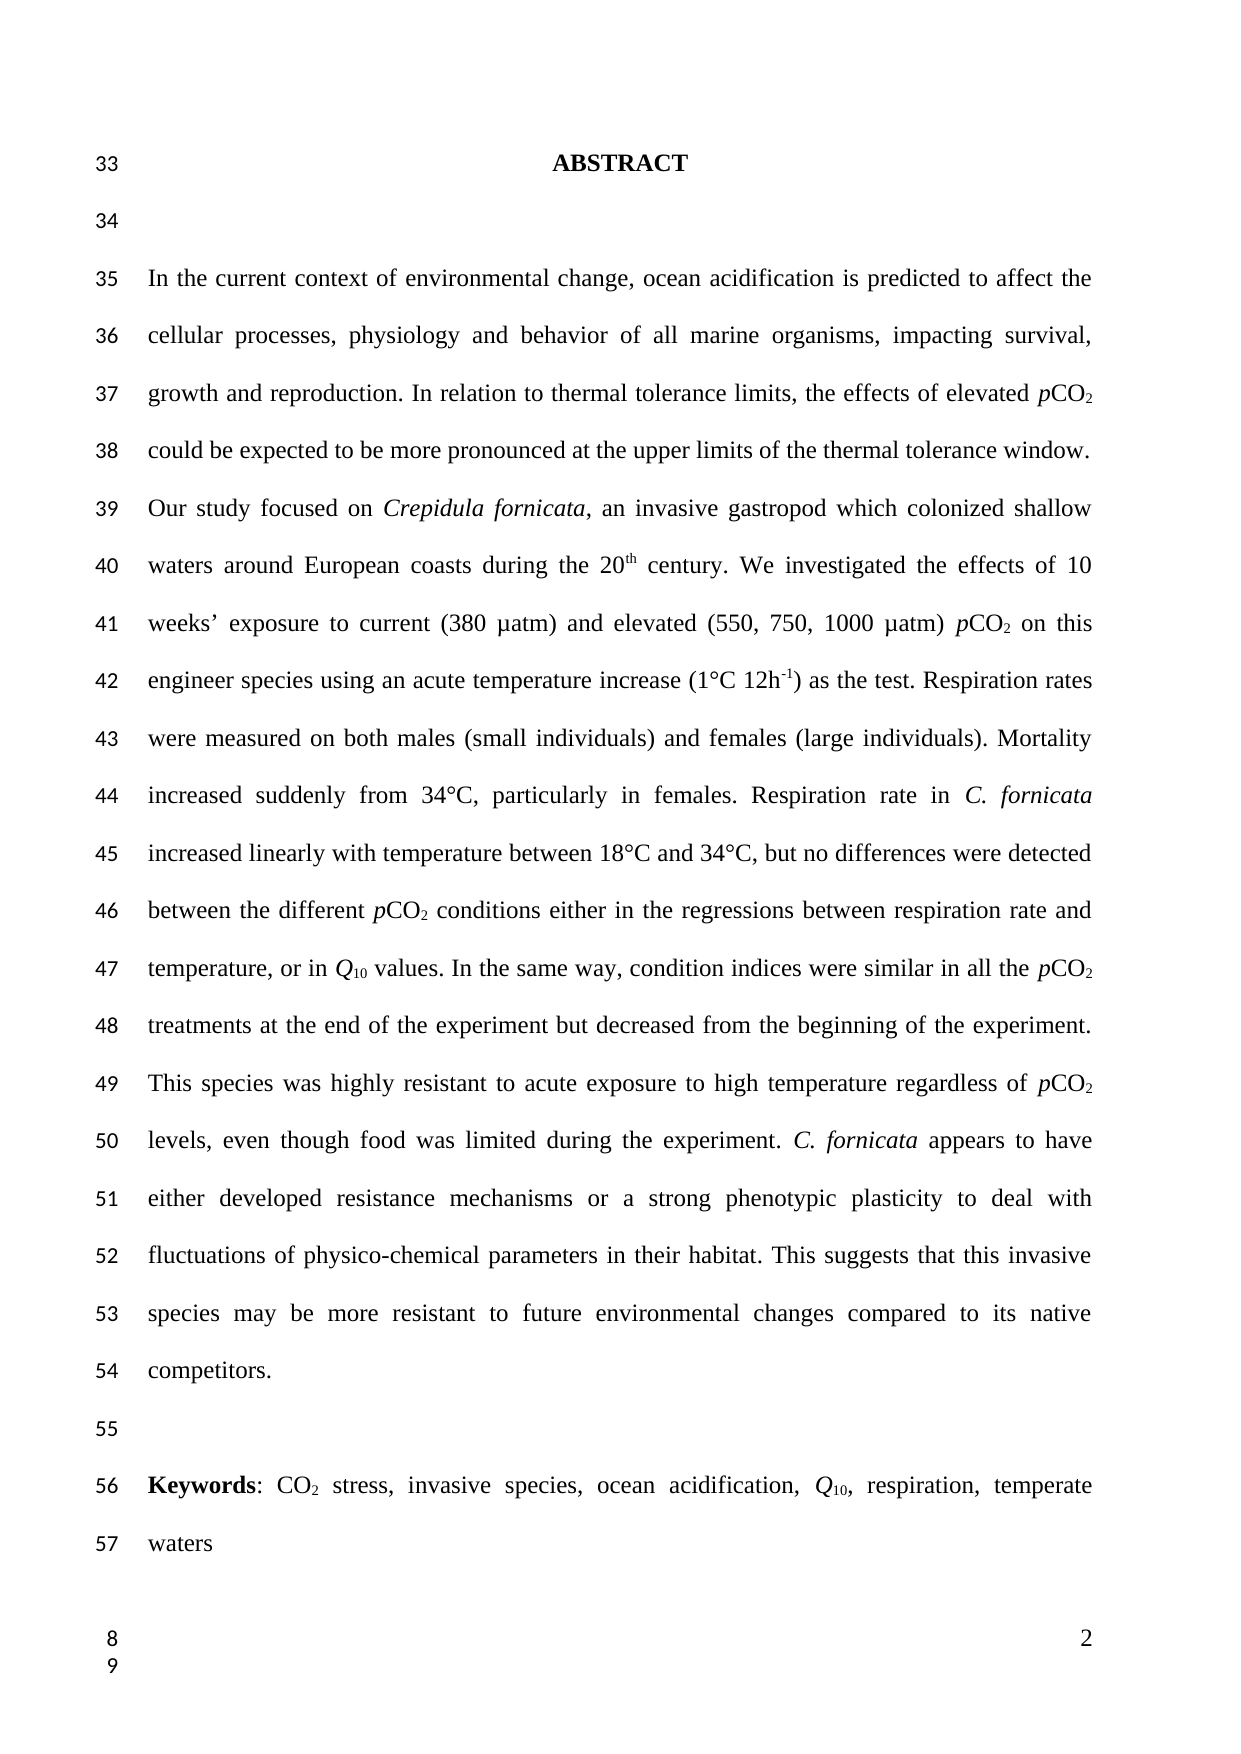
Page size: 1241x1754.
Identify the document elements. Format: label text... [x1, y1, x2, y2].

text Our study focused on Crepidula fornicata, an invasive gastropod which colonized shallow waters around European coasts during the 20th century. We investigated the effects of 10 weeks’ exposure to current (380 µatm) and elevated (550, 750, 1000 µatm) pCO2 on this engineer species using an acute temperature increase (1°C 12h-1) as the test. Respiration rates were measured on both males (small individuals) and females (large individuals). Mortality increased suddenly from 34°C, particularly in females. Respiration rate in C. fornicata increased linearly with temperature between 18°C and 34°C, but no differences were detected between the different pCO2 conditions either in the regressions between respiration rate and temperature, or in Q10 values. In the same way, condition indices were similar in all the pCO2 treatments at the end of the experiment but decreased from the beginning of the experiment. This species was highly resistant to acute exposure to high temperature regardless of pCO2 levels, even though food was limited during the experiment. C. fornicata appears to have either developed resistance mechanisms or a strong phenotypic plasticity to deal with fluctuations of physico-chemical parameters in their habitat. This suggests that this invasive species may be more resistant to future environmental changes compared to its native competitors. [148, 493, 1093, 1384]
text Keywords: CO2 stress, invasive species, ocean acidification, Q10, respiration, temperate waters [148, 1470, 1093, 1556]
text ABSTRACT [148, 148, 1093, 176]
text In the current context of environmental change, ocean acidification is predicted to affect the cellular processes, physiology and behavior of all marine organisms, impacting survival, growth and reproduction. In relation to thermal tolerance limits, the effects of elevated pCO2 could be expected to be more pronounced at the upper limits of the thermal tolerance window. [148, 263, 1093, 464]
